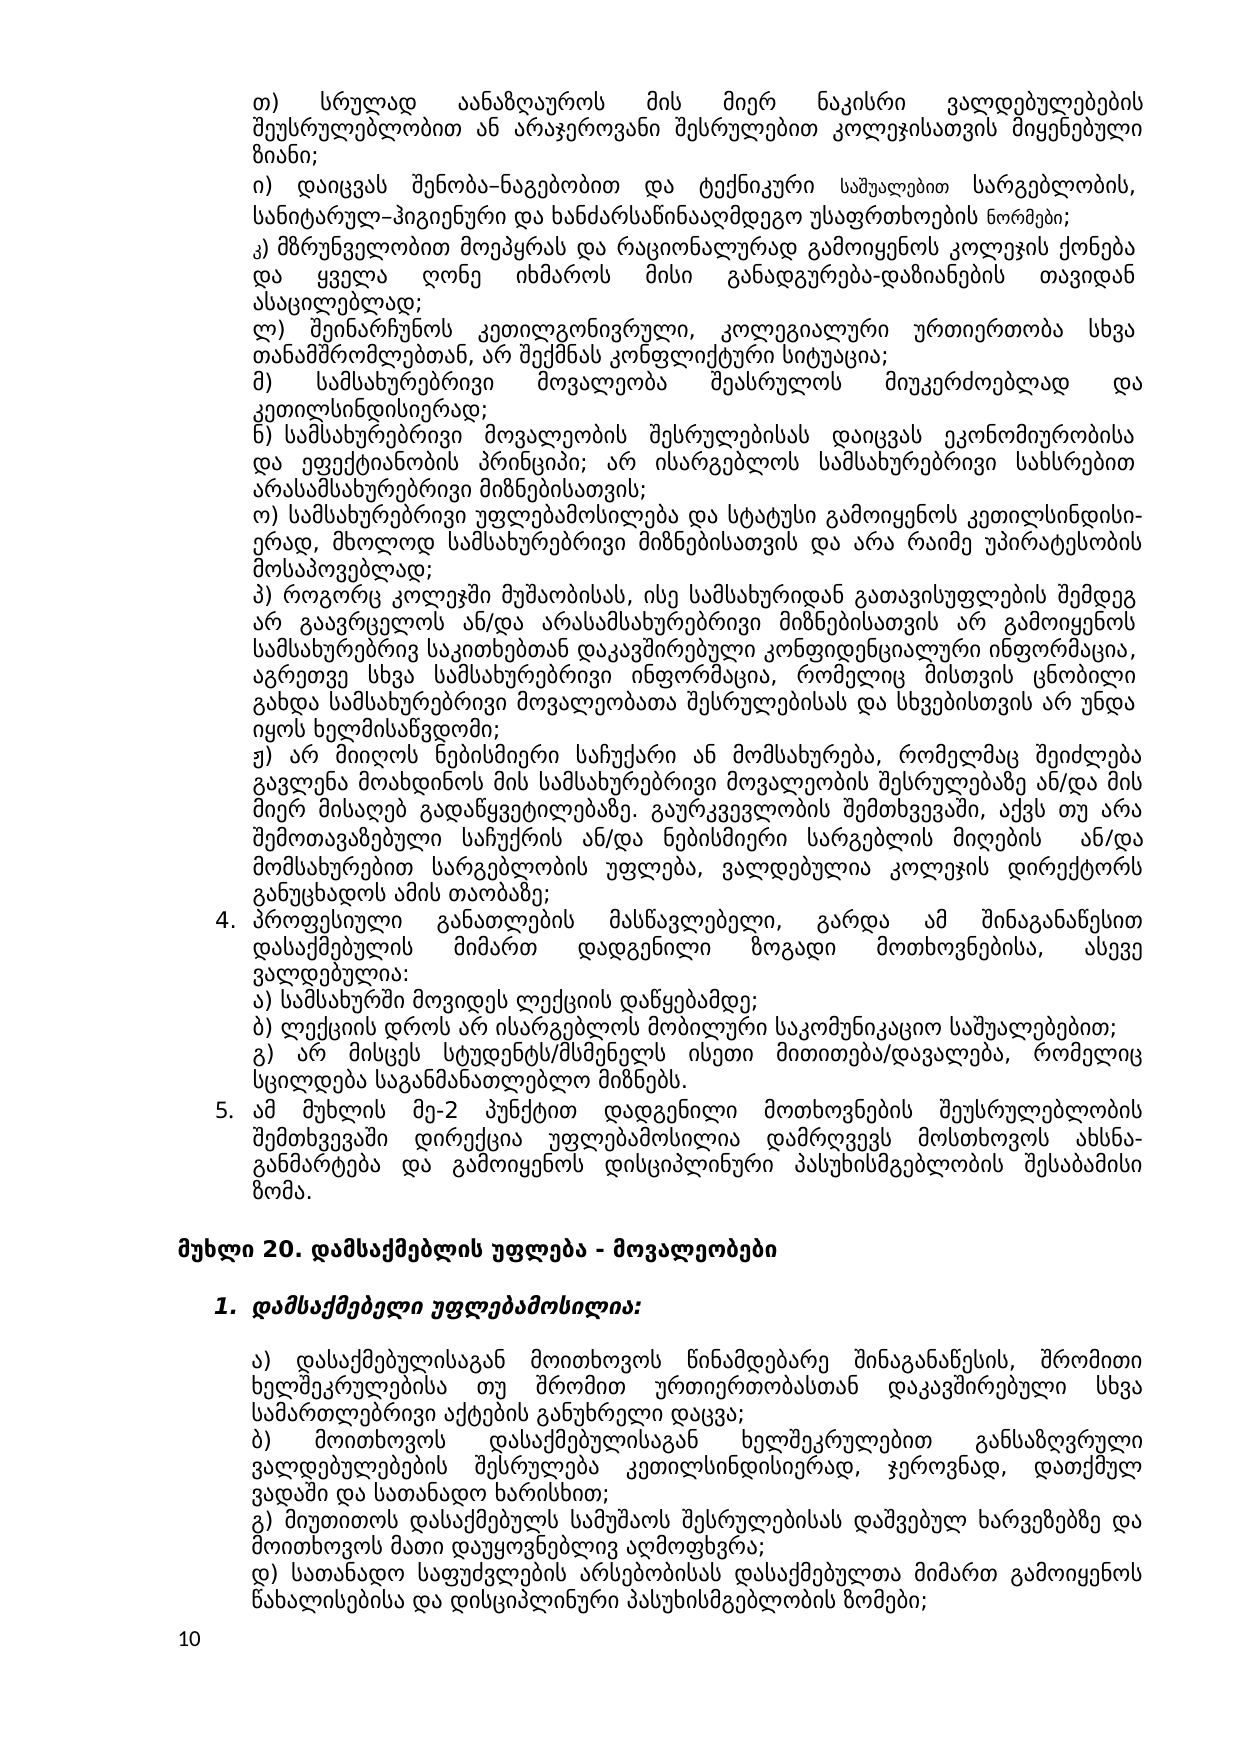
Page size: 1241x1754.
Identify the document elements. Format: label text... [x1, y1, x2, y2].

list ამ მუხლის მე-2 პუნქტით დადგენილი მოთხოვნების შეუსრულებლობის შემთხვევაში დირექცია უფლებამოსილია დამრღვევს მოსთხოვოს ახსნა-განმარტება და გამოიყენოს დისციპლინური პასუხისმგებლობის შესაბამისი ზომა. [215, 1094, 1144, 1205]
list თ) სრულად აანაზღაუროს მის მიერ ნაკისრი ვალდებულებების შეუსრულებლობით ან არაჯეროვანი შესრულებით კოლეჯისათვის მიყენებული ზიანი; [252, 89, 1144, 169]
list ლ) შეინარჩუნოს კეთილგონივრული, კოლეგიალური ურთიერთობა სხვა თანამშრომლებთან, არ შექმნას კონფლიქტური სიტუაცია; [252, 316, 1136, 369]
list ა) სამსახურში მოვიდეს ლექციის დაწყებამდე; [252, 987, 1144, 1014]
list ბ) ლექციის დროს არ ისარგებლოს მობილური საკომუნიკაციო საშუალებებით; [252, 1014, 1144, 1040]
list ი) დაიცვას შენობა–ნაგებობით და ტექნიკური საშუალებით სარგებლობის, სანიტარულ–ჰიგიენური და ხანძარსაწინააღმდეგო უსაფრთხოების ნორმები; [252, 169, 1136, 231]
list კ) მზრუნველობით მოეპყრას და რაციონალურად გამოიყენოს კოლეჯის ქონება და ყველა ღონე იხმაროს მისი განადგურება-დაზიანების თავიდან ასაცილებლად; [252, 231, 1136, 316]
list დ) სათანადო საფუძვლების არსებობისას დასაქმებულთა მიმართ გამოიყენოს წახალისებისა და დისციპლინური პასუხისმგებლობის ზომები; [251, 1560, 1144, 1613]
list მ) სამსახურებრივი მოვალეობა შეასრულოს მიუკერძოებლად და კეთილსინდისიერად; [252, 369, 1144, 422]
list დამსაქმებელი უფლებამოსილია: [213, 1293, 1144, 1320]
list პროფესიული განათლების მასწავლებელი, გარდა ამ შინაგანაწესით დასაქმებულის მიმართ დადგენილი ზოგადი მოთხოვნებისა, ასევე ვალდებულია: [215, 907, 1144, 987]
list პ) როგორც კოლეჯში მუშაობისას, ისე სამსახურიდან გათავისუფლების შემდეგ არ გაავრცელოს ან/და არასამსახურებრივი მიზნებისათვის არ გამოიყენოს სამსახურებრივ საკითხებთან დაკავშირებული კონფიდენციალური ინფორმაცია, აგრეთვე სხვა სამსახურებრივი ინფორმაცია, რომელიც მისთვის ცნობილი გახდა სამსახურებრივი მოვალეობათა შესრულებისას და სხვებისთვის არ უნდა იყოს ხელმისაწვდომი; [252, 582, 1136, 742]
subtitle მუხლი 20. დამსაქმებლის უფლება - მოვალეობები [177, 1236, 1144, 1263]
list ნ) სამსახურებრივი მოვალეობის შესრულებისას დაიცვას ეკონომიურობისა და ეფექტიანობის პრინციპი; არ ისარგებლოს სამსახურებრივი სახსრებით არასამსახურებრივი მიზნებისათვის; [252, 422, 1136, 502]
list ჟ) არ მიიღოს ნებისმიერი საჩუქარი ან მომსახურება, რომელმაც შეიძლება გავლენა მოახდინოს მის სამსახურებრივი მოვალეობის შესრულებაზე ან/და მის მიერ მისაღებ გადაწყვეტილებაზე. გაურკვევლობის შემთხვევაში, აქვს თუ არა შემოთავაზებული საჩუქრის ან/და ნებისმიერი სარგებლის მიღების ან/და მომსახურებით სარგებლობის უფლება, ვალდებულია კოლეჯის დირექტორს განუცხადოს ამის თაობაზე; [252, 742, 1144, 907]
list ა) დასაქმებულისაგან მოითხოვოს წინამდებარე შინაგანაწესის, შრომითი ხელშეკრულებისა თუ შრომით ურთიერთობასთან დაკავშირებული სხვა სამართლებრივი აქტების განუხრელი დაცვა; [251, 1347, 1144, 1427]
list ბ) მოითხოვოს დასაქმებულისაგან ხელშეკრულებით განსაზღვრული ვალდებულებების შესრულება კეთილსინდისიერად, ჯეროვნად, დათქმულ ვადაში და სათანადო ხარისხით; [251, 1427, 1144, 1507]
list გ) არ მისცეს სტუდენტს/მსმენელს ისეთი მითითება/დავალება, რომელიც სცილდება საგანმანათლებლო მიზნებს. [252, 1040, 1144, 1094]
list ო) სამსახურებრივი უფლებამოსილება და სტატუსი გამოიყენოს კეთილსინდისი-ერად, მხოლოდ სამსახურებრივი მიზნებისათვის და არა რაიმე უპირატესობის მოსაპოვებლად; [252, 502, 1144, 582]
list გ) მიუთითოს დასაქმებულს სამუშაოს შესრულებისას დაშვებულ ხარვეზებზე და მოითხოვოს მათი დაუყოვნებლივ აღმოფხვრა; [251, 1507, 1144, 1560]
